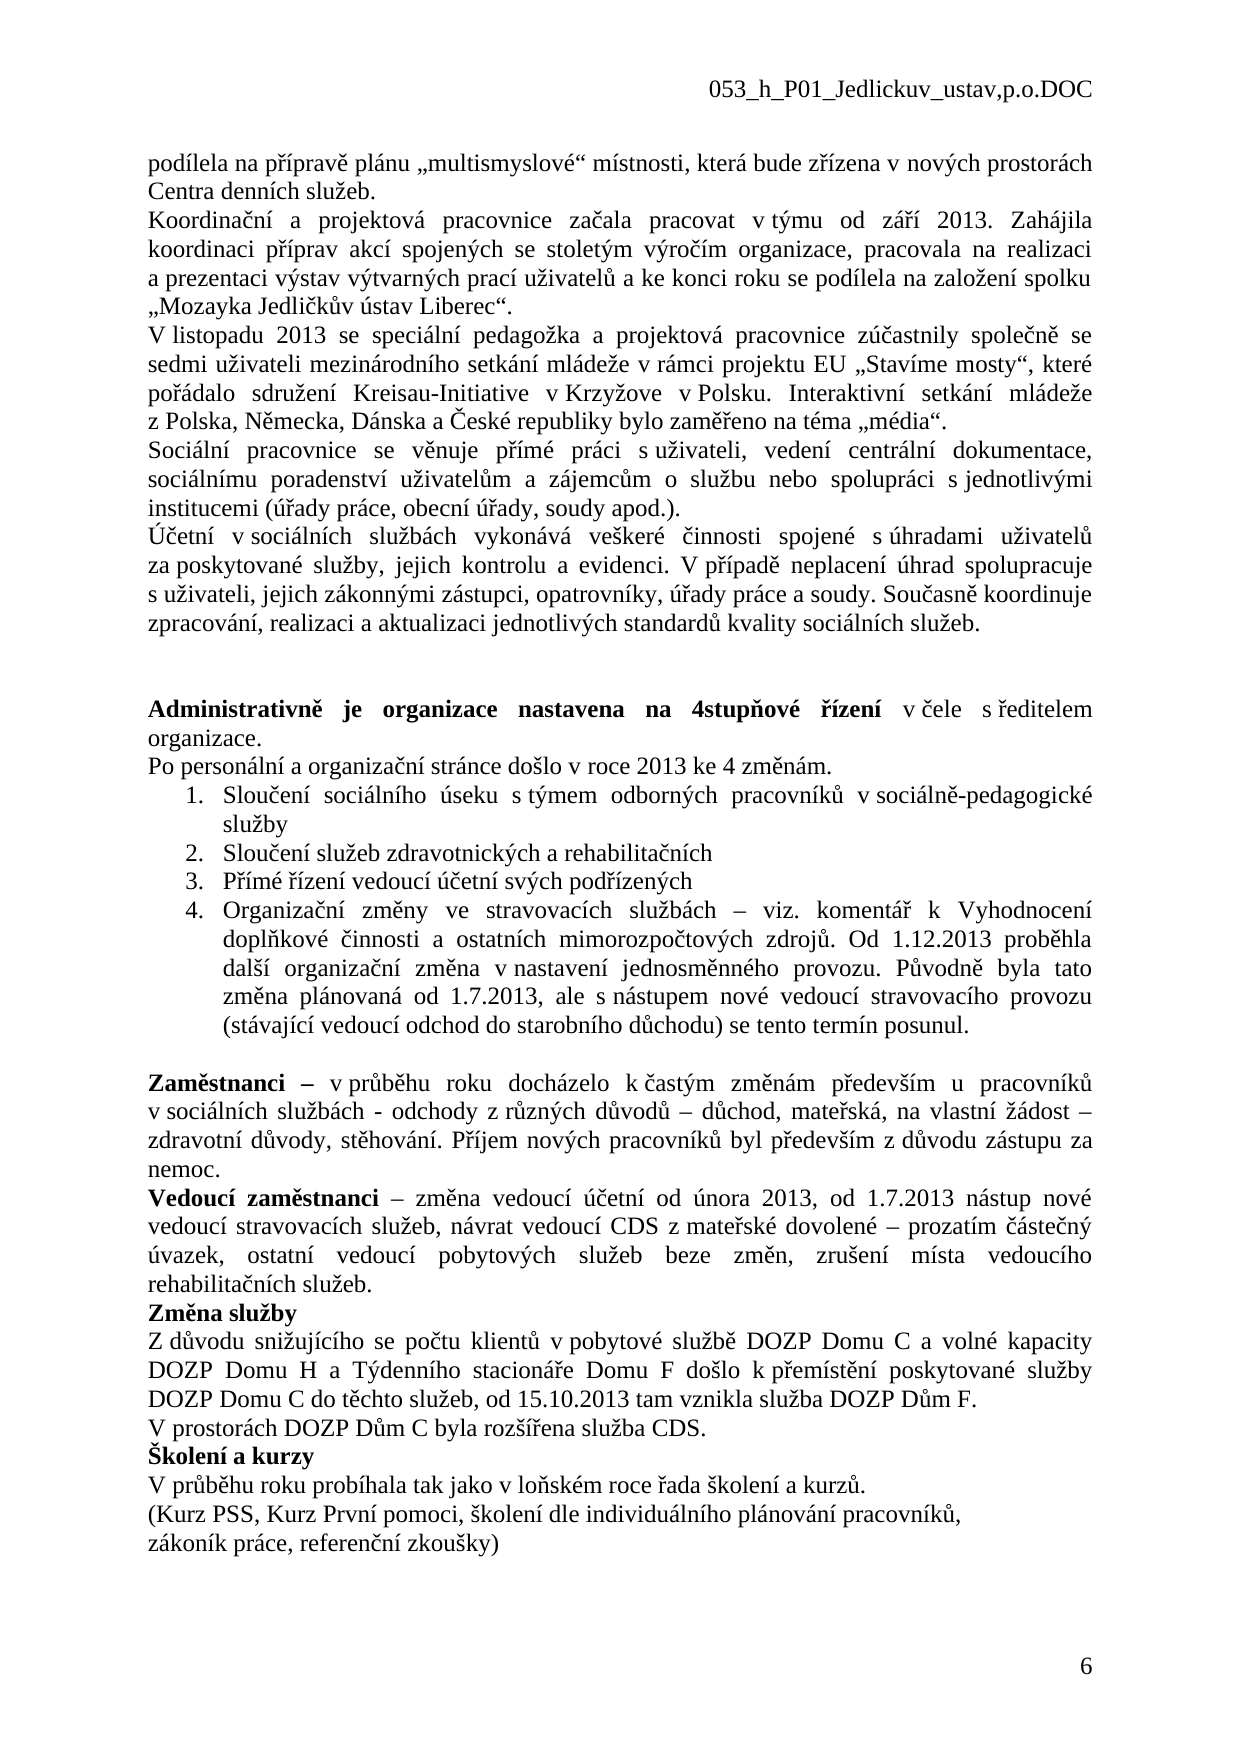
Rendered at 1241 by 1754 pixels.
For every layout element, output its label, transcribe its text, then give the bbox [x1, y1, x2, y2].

text Účetní v sociálních službách vykonává veškeré činnosti spojené s úhradami uživatelů za poskytované služby, jejich kontrolu a evidenci. V případě neplacení úhrad spolupracuje s uživateli, jejich zákonnými zástupci, opatrovníky, úřady práce a soudy. Současně koordinuje zpracování, realizaci a aktualizaci jednotlivých standardů kvality sociálních služeb. [148, 521, 1092, 636]
text Po personální a organizační stránce došlo v roce 2013 ke 4 změnám. [148, 751, 1092, 780]
list Sloučení služeb zdravotnických a rehabilitačních [185, 838, 1092, 866]
text V listopadu 2013 se speciální pedagožka a projektová pracovnice zúčastnily společně se sedmi uživateli mezinárodního setkání mládeže v rámci projektu EU „Stavíme mosty“, které pořádalo sdružení Kreisau-Initiative v Krzyžove v Polsku. Interaktivní setkání mládeže z Polska, Německa, Dánska a České republiky bylo zaměřeno na téma „média“. [148, 320, 1092, 435]
text Sociální pracovnice se věnuje přímé práci s uživateli, vedení centrální dokumentace, sociálnímu poradenství uživatelům a zájemcům o službu nebo spolupráci s jednotlivými institucemi (úřady práce, obecní úřady, soudy apod.). [148, 435, 1092, 521]
text zákoník práce, referenční zkoušky) [148, 1528, 1092, 1556]
text Koordinační a projektová pracovnice začala pracovat v týmu od září 2013. Zahájila koordinaci příprav akcí spojených se stoletým výročím organizace, pracovala na realizaci a prezentaci výstav výtvarných prací uživatelů a ke konci roku se podílela na založení spolku „Mozayka Jedličkův ústav Liberec“. [148, 205, 1092, 320]
text Zaměstnanci – v průběhu roku docházelo k častým změnám především u pracovníků v sociálních službách - odchody z různých důvodů – důchod, mateřská, na vlastní žádost – zdravotní důvody, stěhování. Příjem nových pracovníků byl především z důvodu zástupu za nemoc. [148, 1068, 1092, 1183]
text V prostorách DOZP Dům C byla rozšířena služba CDS. [148, 1413, 1092, 1441]
text Vedoucí zaměstnanci – změna vedoucí účetní od února 2013, od 1.7.2013 nástup nové vedoucí stravovacích služeb, návrat vedoucí CDS z mateřské dovolené – prozatím částečný úvazek, ostatní vedoucí pobytových služeb beze změn, zrušení místa vedoucího rehabilitačních služeb. [148, 1183, 1092, 1298]
list Organizační změny ve stravovacích službách – viz. komentář k Vyhodnocení doplňkové činnosti a ostatních mimorozpočtových zdrojů. Od 1.12.2013 proběhla další organizační změna v nastavení jednosměnného provozu. Původně byla tato změna plánovaná od 1.7.2013, ale s nástupem nové vedoucí stravovacího provozu (stávající vedoucí odchod do starobního důchodu) se tento termín posunul. [185, 895, 1092, 1039]
text Administrativně je organizace nastavena na 4stupňové řízení v čele s ředitelem organizace. [148, 694, 1092, 751]
list Sloučení sociálního úseku s týmem odborných pracovníků v sociálně-pedagogické služby [185, 780, 1092, 838]
list Přímé řízení vedoucí účetní svých podřízených [185, 866, 1092, 895]
subtitle Změna služby [148, 1298, 1092, 1326]
text (Kurz PSS, Kurz První pomoci, školení dle individuálního plánování pracovníků, [148, 1499, 1092, 1528]
text Z důvodu snižujícího se počtu klientů v pobytové službě DOZP Domu C a volné kapacity DOZP Domu H a Týdenního stacionáře Domu F došlo k přemístění poskytované služby DOZP Domu C do těchto služeb, od 15.10.2013 tam vznikla služba DOZP Dům F. [148, 1326, 1092, 1413]
text V průběhu roku probíhala tak jako v loňském roce řada školení a kurzů. [148, 1470, 1092, 1499]
subtitle Školení a kurzy [148, 1441, 1092, 1470]
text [148, 148, 1092, 205]
